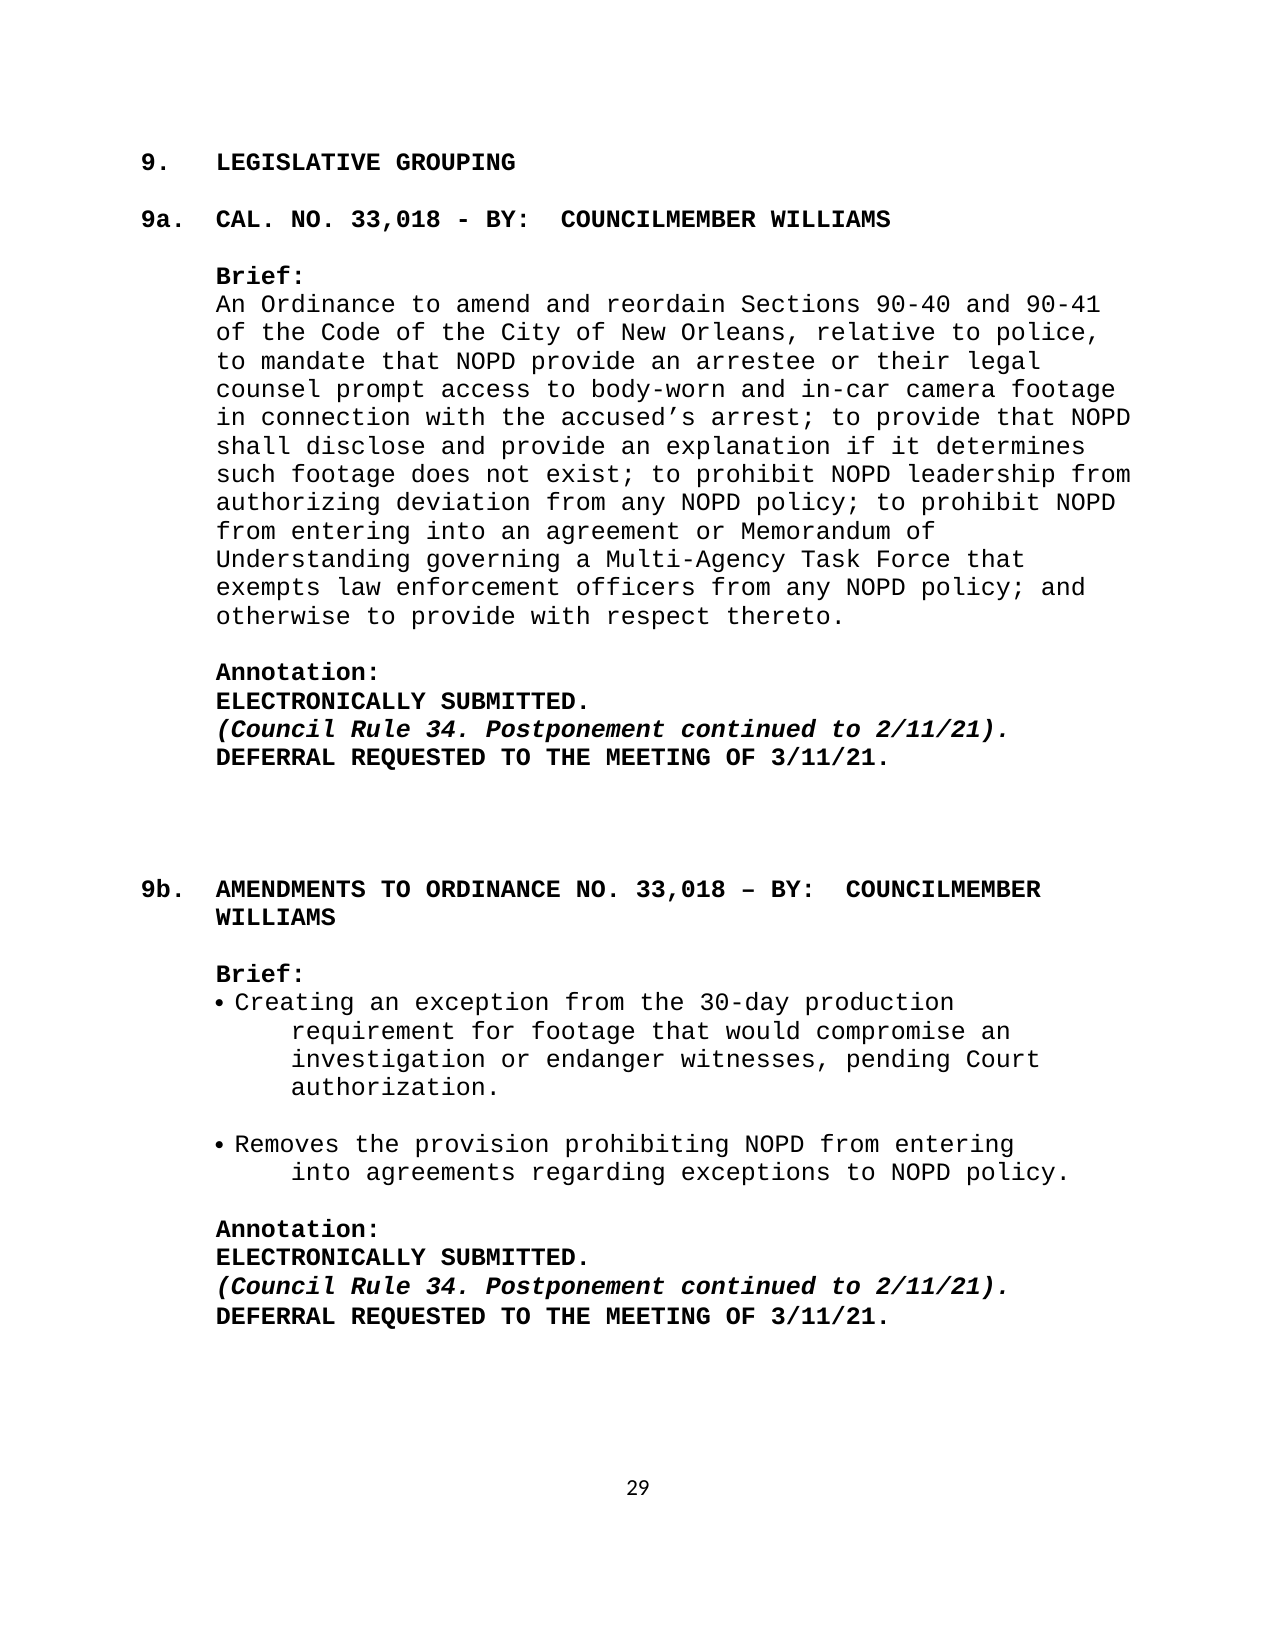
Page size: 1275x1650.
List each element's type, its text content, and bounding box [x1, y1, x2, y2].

text 9b. AMENDMENTS TO ORDINANCE NO. 33,018 – BY: COUNCILMEMBER [141, 877, 1134, 905]
text investigation or endanger witnesses, pending Court [216, 1047, 1134, 1075]
text ELECTRONICALLY SUBMITTED. [216, 1245, 1134, 1273]
text Annotation: [216, 1217, 1134, 1245]
text Annotation: [216, 660, 1134, 688]
text requirement for footage that would compromise an [216, 1018, 1134, 1047]
text DEFERRAL REQUESTED TO THE MEETING OF 3/11/21. [141, 745, 1134, 773]
text 9a. CAL. NO. 33,018 - BY: COUNCILMEMBER WILLIAMS [141, 207, 1134, 235]
text authorization. [216, 1075, 1134, 1103]
text Brief: [141, 962, 1134, 990]
text Brief: [141, 263, 1134, 292]
text ELECTRONICALLY SUBMITTED. [216, 688, 1134, 717]
text DEFERRAL REQUESTED TO THE MEETING OF 3/11/21. [141, 1304, 1134, 1332]
list Removes the provision prohibiting NOPD from entering [216, 1132, 1134, 1160]
list LEGISLATIVE GROUPING [141, 150, 1134, 178]
text An Ordinance to amend and reordain Sections 90-40 and 90-41 of the Code of the City of New Orleans, relative to police, to mandate that NOPD provide an arrestee or their legal counsel prompt access to body-worn and in-car camera footage in connection with the accused’s arrest; to provide that NOPD shall disclose and provide an explanation if it determines such footage does not exist; to prohibit NOPD leadership from authorizing deviation from any NOPD policy; to prohibit NOPD from entering into an agreement or Memorandum of Understanding governing a Multi-Agency Task Force that exempts law enforcement officers from any NOPD policy; and otherwise to provide with respect thereto. [216, 292, 1134, 632]
text (Council Rule 34. Postponement continued to 2/11/21). [141, 1273, 1134, 1302]
list Creating an exception from the 30-day production [216, 990, 1134, 1018]
text into agreements regarding exceptions to NOPD policy. [216, 1160, 1134, 1188]
text WILLIAMS [141, 905, 1134, 933]
text (Council Rule 34. Postponement continued to 2/11/21). [216, 717, 1134, 745]
